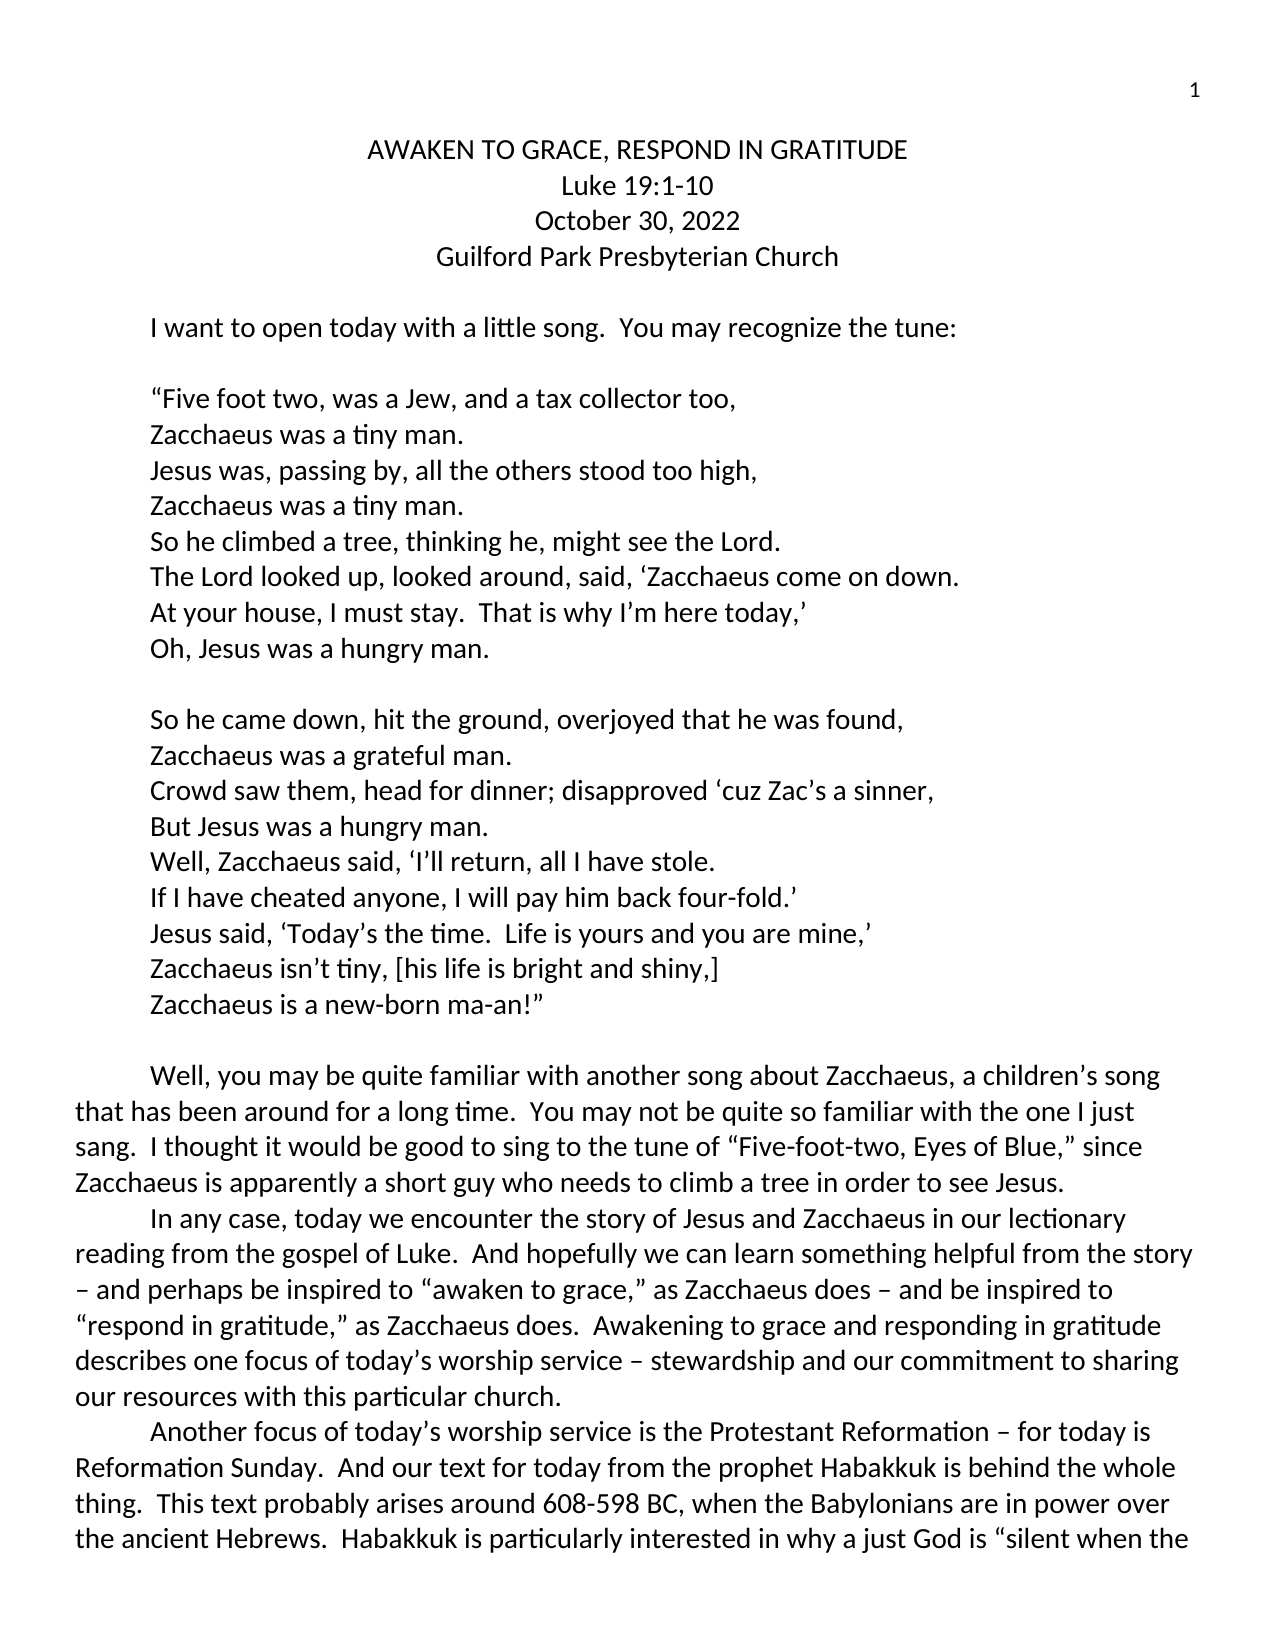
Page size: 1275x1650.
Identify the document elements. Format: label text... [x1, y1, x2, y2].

text At your house, I must stay. That is why I’m here today,’ [75, 594, 1200, 630]
text Guilford Park Presbyterian Church [75, 238, 1200, 273]
text Oh, Jesus was a hungry man. [75, 630, 1200, 665]
text Zacchaeus was a tiny man. [75, 487, 1200, 523]
text So he came down, hit the ground, overjoyed that he was found, [75, 701, 1200, 737]
text Well, Zacchaeus said, ‘I’ll return, all I have stole. [75, 843, 1200, 879]
text So he climbed a tree, thinking he, might see the Lord. [75, 523, 1200, 558]
text In any case, today we encounter the story of Jesus and Zacchaeus in our lectionary reading from the gospel of Luke. And hopefully we can learn something helpful from the story – and perhaps be inspired to “awaken to grace,” as Zacchaeus does – and be inspired to “respond in gratitude,” as Zacchaeus does. Awakening to grace and responding in gratitude describes one focus of today’s worship service – stewardship and our commitment to sharing our resources with this particular church. [75, 1200, 1200, 1413]
text Jesus said, ‘Today’s the time. Life is yours and you are mine,’ [75, 915, 1200, 950]
text Well, you may be quite familiar with another song about Zacchaeus, a children’s song that has been around for a long time. You may not be quite so familiar with the one I just sang. I thought it would be good to sing to the tune of “Five-foot-two, Eyes of Blue,” since Zacchaeus is apparently a short guy who needs to climb a tree in order to see Jesus. [75, 1057, 1200, 1200]
text But Jesus was a hungry man. [75, 808, 1200, 843]
text Zacchaeus was a tiny man. [75, 416, 1200, 452]
text Luke 19:1-10 [75, 167, 1200, 202]
text Zacchaeus was a grateful man. [75, 737, 1200, 772]
text AWAKEN TO GRACE, RESPOND IN GRATITUDE [75, 131, 1200, 167]
text “Five foot two, was a Jew, and a tax collector too, [75, 380, 1200, 416]
text Crowd saw them, head for dinner; disapproved ‘cuz Zac’s a sinner, [75, 772, 1200, 808]
text Zacchaeus isn’t tiny, [his life is bright and shiny,] [75, 950, 1200, 986]
text Jesus was, passing by, all the others stood too high, [75, 452, 1200, 487]
text October 30, 2022 [75, 202, 1200, 238]
text Zacchaeus is a new-born ma-an!” [75, 986, 1200, 1022]
text If I have cheated anyone, I will pay him back four-fold.’ [75, 879, 1200, 915]
text The Lord looked up, looked around, said, ‘Zacchaeus come on down. [75, 558, 1200, 594]
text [75, 1413, 1200, 1556]
text I want to open today with a little song. You may recognize the tune: [75, 309, 1200, 345]
